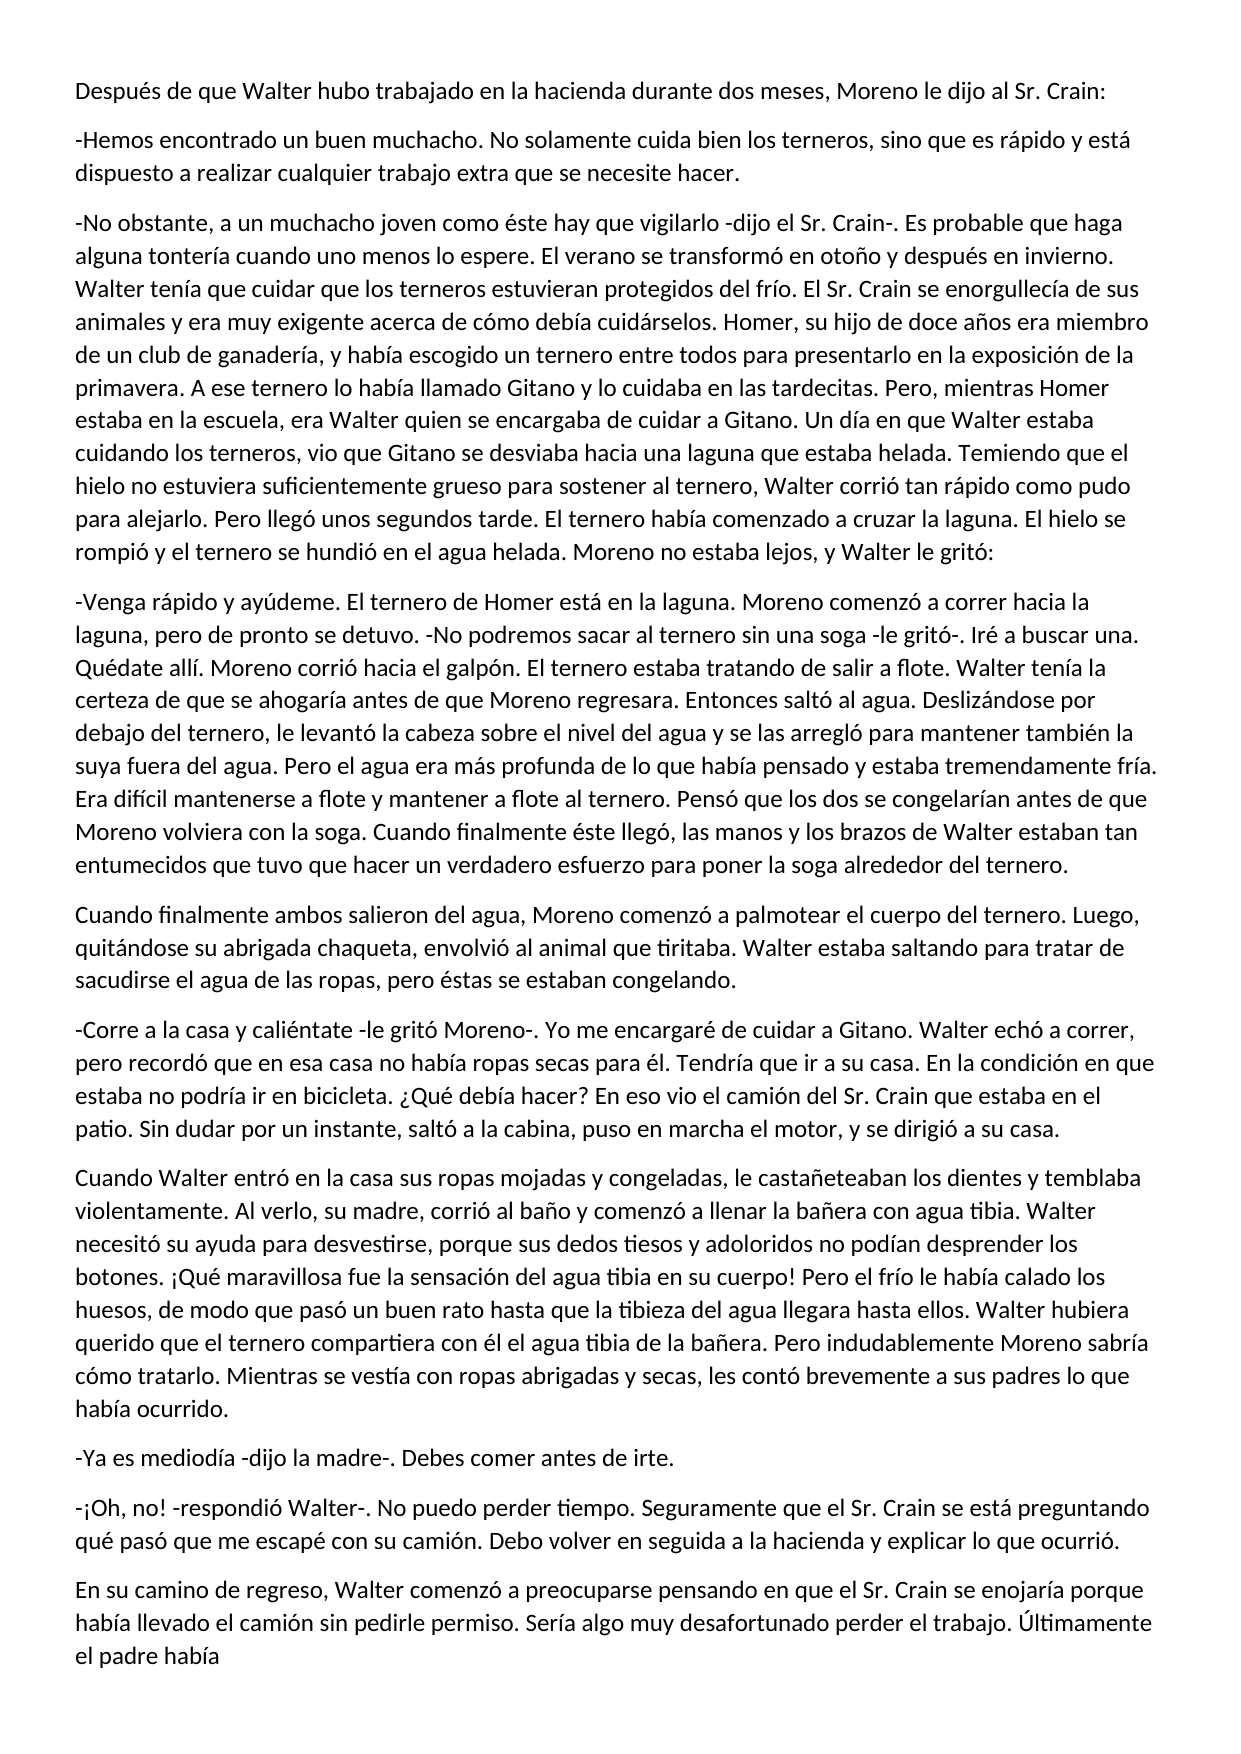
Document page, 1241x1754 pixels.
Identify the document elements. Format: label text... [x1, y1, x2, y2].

text En su camino de regreso, Walter comenzó a preocuparse pensando en que el Sr. Crain se enojaría porque había llevado el camión sin pedirle permiso. Sería algo muy desafortunado perder el trabajo. Últimamente el padre había [75, 1574, 1165, 1671]
text Después de que Walter hubo trabajado en la hacienda durante dos meses, Moreno le dijo al Sr. Crain: [75, 75, 1165, 106]
text Cuando finalmente ambos salieron del agua, Moreno comenzó a palmotear el cuerpo del ternero. Luego, quitándose su abrigada chaqueta, envolvió al animal que tiritaba. Walter estaba saltando para tratar de sacudirse el agua de las ropas, pero éstas se estaban congelando. [75, 899, 1165, 995]
text -Corre a la casa y caliéntate -le gritó Moreno-. Yo me encargaré de cuidar a Gitano. Walter echó a correr, pero recordó que en esa casa no había ropas secas para él. Tendría que ir a su casa. En la condición en que estaba no podría ir en bicicleta. ¿Qué debía hacer? En eso vio el camión del Sr. Crain que estaba en el patio. Sin dudar por un instante, saltó a la cabina, puso en marcha el motor, y se dirigió a su casa. [75, 1014, 1165, 1143]
text -¡Oh, no! -respondió Walter-. No puedo perder tiempo. Seguramente que el Sr. Crain se está preguntando qué pasó que me escapé con su camión. Debo volver en seguida a la hacienda y explicar lo que ocurrió. [75, 1492, 1165, 1556]
text -No obstante, a un muchacho joven como éste hay que vigilarlo -dijo el Sr. Crain-. Es probable que haga alguna tontería cuando uno menos lo espere. El verano se transformó en otoño y después en invierno. Walter tenía que cuidar que los terneros estuvieran protegidos del frío. El Sr. Crain se enorgullecía de sus animales y era muy exigente acerca de cómo debía cuidárselos. Homer, su hijo de doce años era miembro de un club de ganadería, y había escogido un ternero entre todos para presentarlo en la exposición de la primavera. A ese ternero lo había llamado Gitano y lo cuidaba en las tardecitas. Pero, mientras Homer estaba en la escuela, era Walter quien se encargaba de cuidar a Gitano. Un día en que Walter estaba cuidando los terneros, vio que Gitano se desviaba hacia una laguna que estaba helada. Temiendo que el hielo no estuviera suficientemente grueso para sostener al ternero, Walter corrió tan rápido como pudo para alejarlo. Pero llegó unos segundos tarde. El ternero había comenzado a cruzar la laguna. El hielo se rompió y el ternero se hundió en el agua helada. Moreno no estaba lejos, y Walter le gritó: [75, 207, 1165, 567]
text -Venga rápido y ayúdeme. El ternero de Homer está en la laguna. Moreno comenzó a correr hacia la laguna, pero de pronto se detuvo. -No podremos sacar al ternero sin una soga -le gritó-. Iré a buscar una. Quédate allí. Moreno corrió hacia el galpón. El ternero estaba tratando de salir a flote. Walter tenía la certeza de que se ahogaría antes de que Moreno regresara. Entonces saltó al agua. Deslizándose por debajo del ternero, le levantó la cabeza sobre el nivel del agua y se las arregló para mantener también la suya fuera del agua. Pero el agua era más profunda de lo que había pensado y estaba tremendamente fría. Era difícil mantenerse a flote y mantener a flote al ternero. Pensó que los dos se congelarían antes de que Moreno volviera con la soga. Cuando finalmente éste llegó, las manos y los brazos de Walter estaban tan entumecidos que tuvo que hacer un verdadero esfuerzo para poner la soga alrededor del ternero. [75, 586, 1165, 880]
text -Ya es mediodía -dijo la madre-. Debes comer antes de irte. [75, 1442, 1165, 1473]
text -Hemos encontrado un buen muchacho. No solamente cuida bien los terneros, sino que es rápido y está dispuesto a realizar cualquier trabajo extra que se necesite hacer. [75, 124, 1165, 188]
text Cuando Walter entró en la casa sus ropas mojadas y congeladas, le castañeteaban los dientes y temblaba violentamente. Al verlo, su madre, corrió al baño y comenzó a llenar la bañera con agua tibia. Walter necesitó su ayuda para desvestirse, porque sus dedos tiesos y adoloridos no podían desprender los botones. ¡Qué maravillosa fue la sensación del agua tibia en su cuerpo! Pero el frío le había calado los huesos, de modo que pasó un buen rato hasta que la tibieza del agua llegara hasta ellos. Walter hubiera querido que el ternero compartiera con él el agua tibia de la bañera. Pero indudablemente Moreno sabría cómo tratarlo. Mientras se vestía con ropas abrigadas y secas, les contó brevemente a sus padres lo que había ocurrido. [75, 1162, 1165, 1423]
